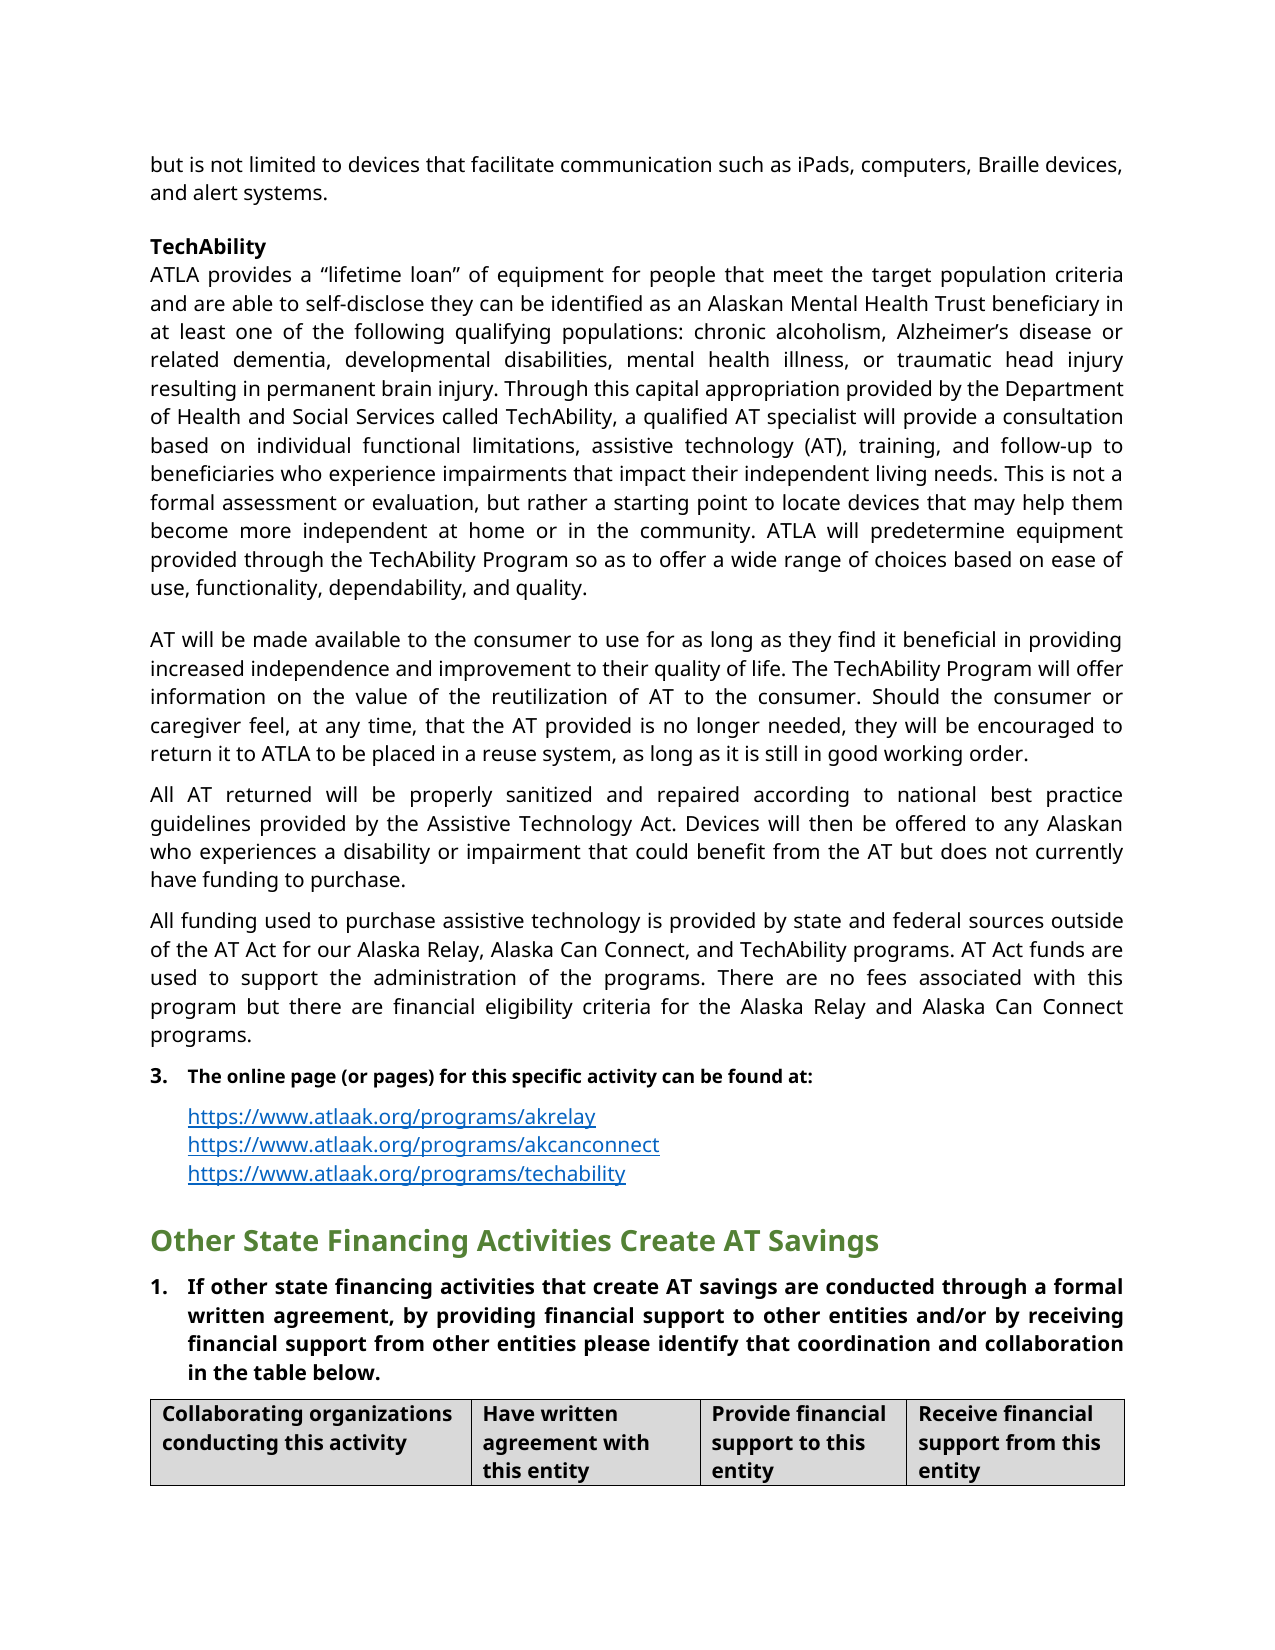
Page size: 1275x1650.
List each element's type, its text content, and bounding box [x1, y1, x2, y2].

text ATLA provides a “lifetime loan” of equipment for people that meet the target population criteria and are able to self-disclose they can be identified as an Alaskan Mental Health Trust beneficiary in at least one of the following qualifying populations: chronic alcoholism, Alzheimer’s disease or related dementia, developmental disabilities, mental health illness, or traumatic head injury resulting in permanent brain injury. Through this capital appropriation provided by the Department of Health and Social Services called TechAbility, a qualified AT specialist will provide a consultation based on individual functional limitations, assistive technology (AT), training, and follow-up to beneficiaries who experience impairments that impact their independent living needs. This is not a formal assessment or evaluation, but rather a starting point to locate devices that may help them become more independent at home or in the community. ATLA will predetermine equipment provided through the TechAbility Program so as to offer a wide range of choices based on ease of use, functionality, dependability, and quality. [150, 260, 1125, 602]
text https://www.atlaak.org/programs/techability [187, 1159, 1125, 1187]
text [150, 150, 1125, 207]
subtitle Other State Financing Activities Create AT Savings [150, 1220, 1125, 1260]
table_header Collaborating organizations conducting this activity [151, 1400, 471, 1485]
text https://www.atlaak.org/programs/akrelay [187, 1102, 1125, 1131]
table_header Receive financial support from this entity [907, 1400, 1124, 1485]
text All funding used to purchase assistive technology is provided by state and federal sources outside of the AT Act for our Alaska Relay, Alaska Can Connect, and TechAbility programs. AT Act funds are used to support the administration of the programs. There are no fees associated with this program but there are financial eligibility criteria for the Alaska Relay and Alaska Can Connect programs. [150, 907, 1125, 1049]
table_header Have written agreement with this entity [472, 1400, 700, 1485]
text All AT returned will be properly sanitized and repaired according to national best practice guidelines provided by the Assistive Technology Act. Devices will then be offered to any Alaskan who experiences a disability or impairment that could benefit from the AT but does not currently have funding to purchase. [150, 780, 1125, 894]
text https://www.atlaak.org/programs/akcanconnect [187, 1131, 1125, 1159]
table_header Provide financial support to this entity [701, 1400, 906, 1485]
list If other state financing activities that create AT savings are conducted through a formal written agreement, by providing financial support to other entities and/or by receiving financial support from other entities please identify that coordination and collaboration in the table below. [150, 1272, 1125, 1386]
list The online page (or pages) for this specific activity can be found at: [150, 1061, 1125, 1090]
text AT will be made available to the consumer to use for as long as they find it beneficial in providing increased independence and improvement to their quality of life. The TechAbility Program will offer information on the value of the reutilization of AT to the consumer. Should the consumer or caregiver feel, at any time, that the AT provided is no longer needed, they will be encouraged to return it to ATLA to be placed in a reuse system, as long as it is still in good working order. [150, 626, 1125, 768]
text TechAbility [150, 232, 1125, 260]
